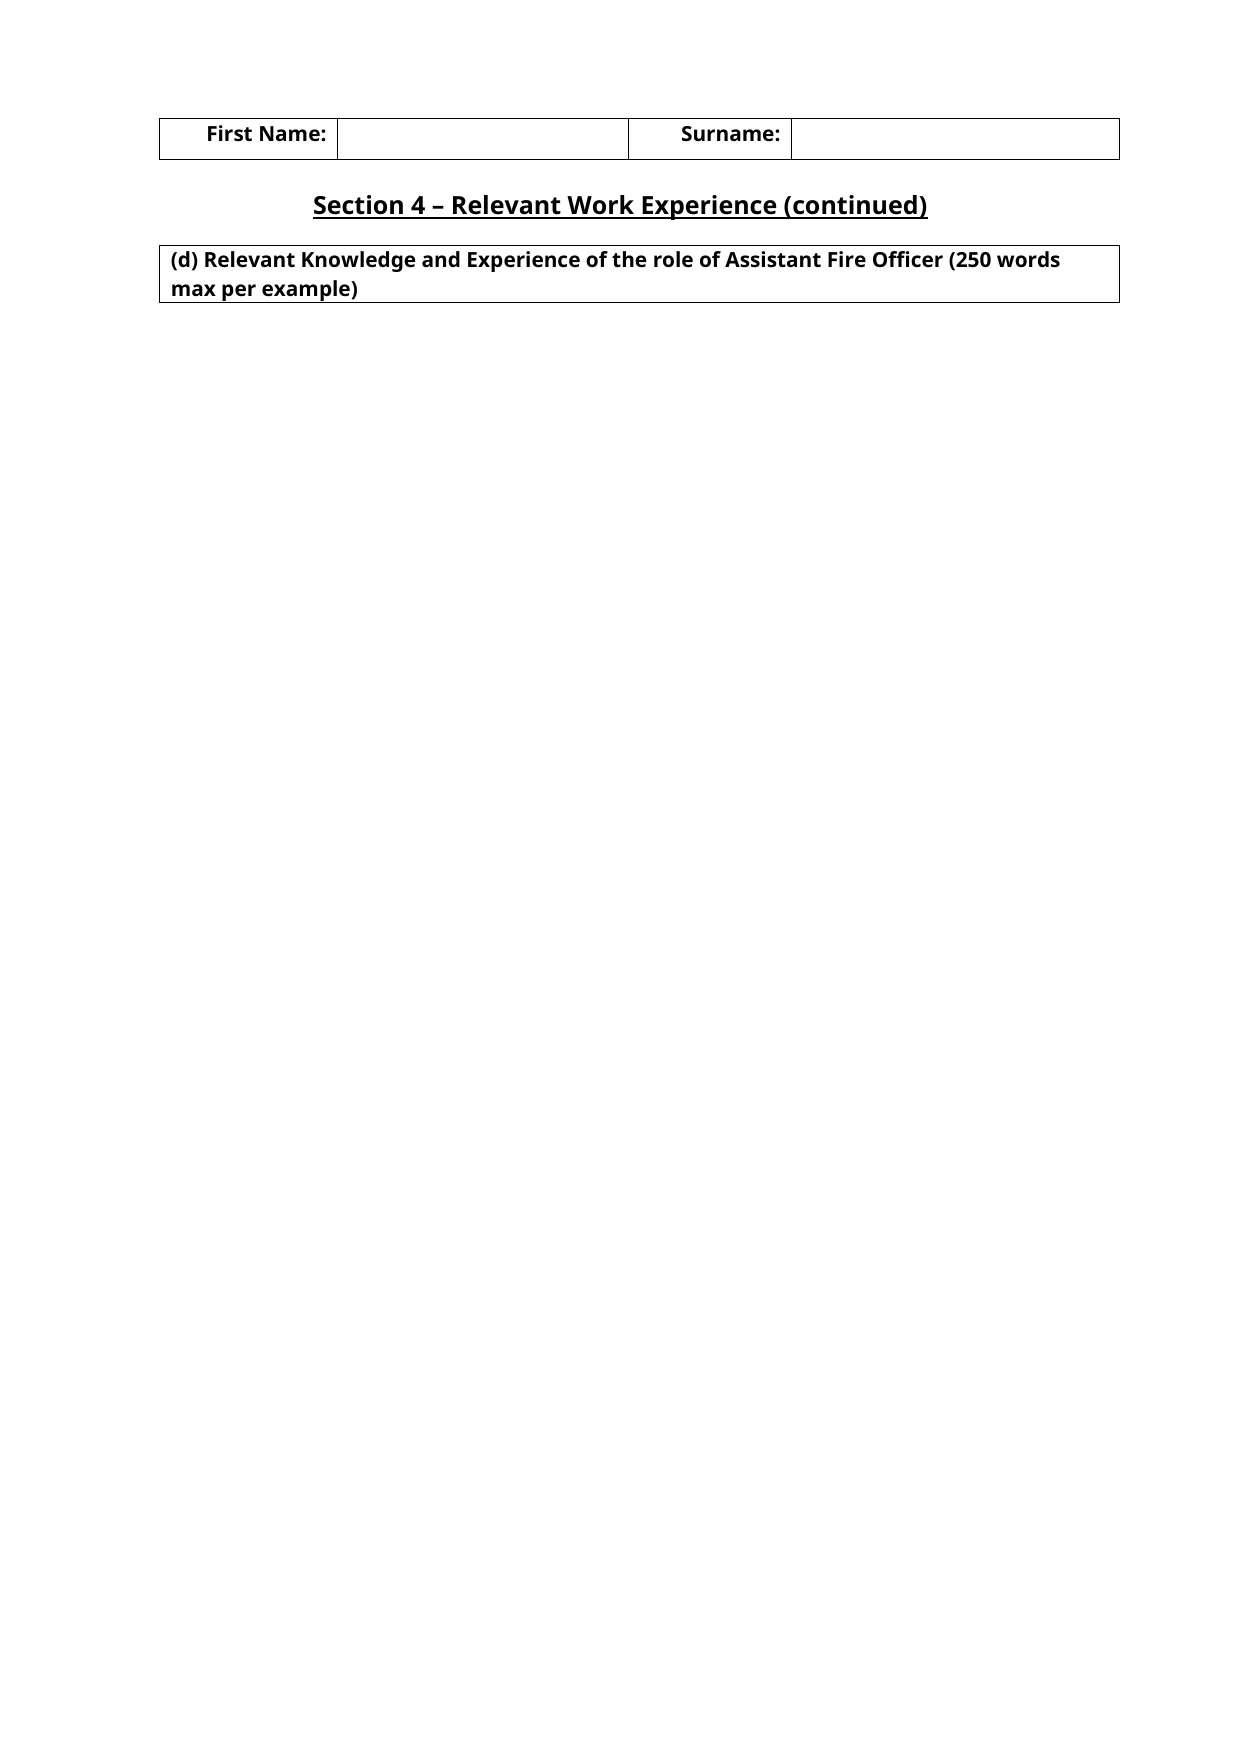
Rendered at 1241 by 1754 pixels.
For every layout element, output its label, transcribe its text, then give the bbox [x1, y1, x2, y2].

table_cell [792, 119, 1119, 159]
table_cell [338, 119, 628, 159]
table_header (d) Relevant Knowledge and Experience of the role of Assistant Fire Officer (250 words max per example) [160, 246, 1119, 302]
table_cell Surname: [629, 119, 791, 159]
subtitle Section 4 – Relevant Work Experience (continued) [148, 188, 1092, 222]
table_cell First Name: [160, 119, 337, 159]
